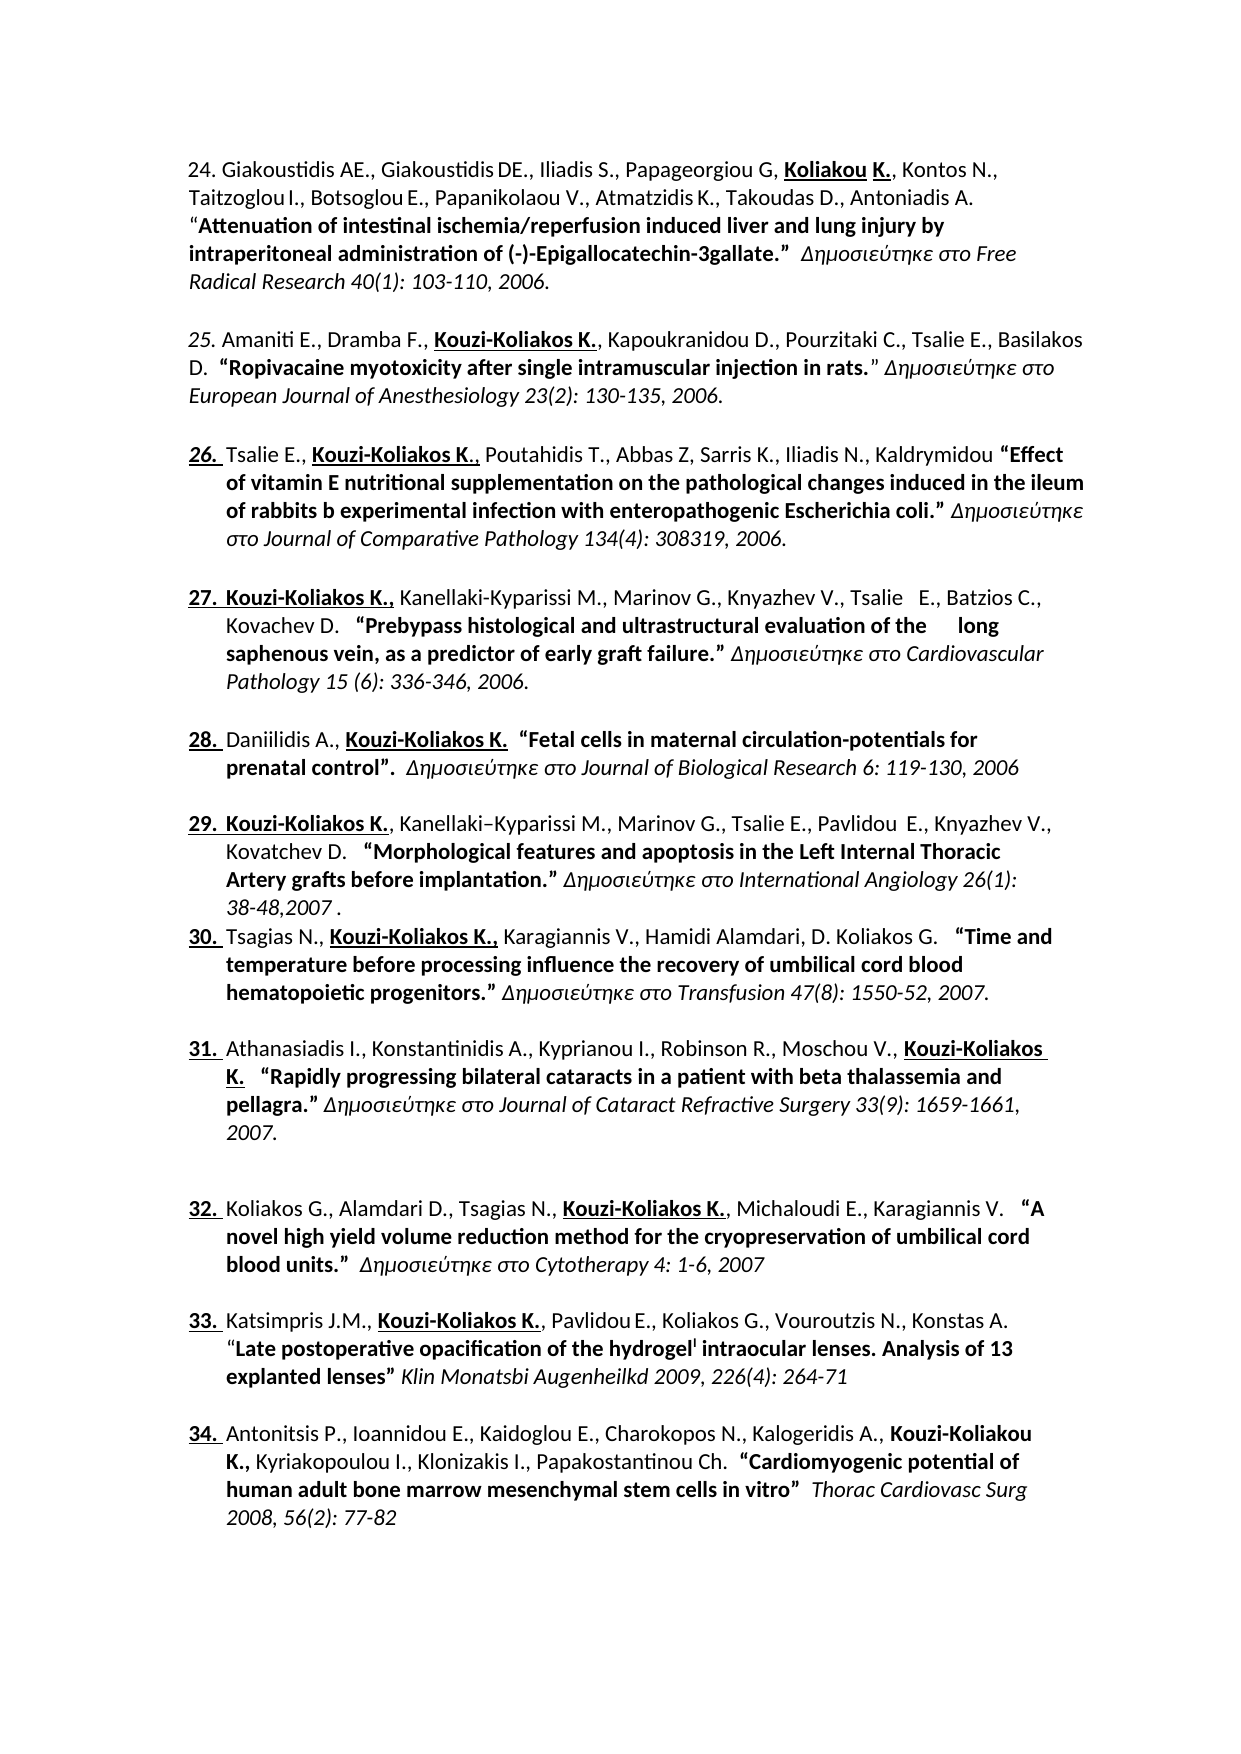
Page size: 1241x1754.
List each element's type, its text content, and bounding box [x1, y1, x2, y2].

list Katsimpris J.M., Kouzi-Koliakos K., Pavlidou E., Koliakos G., Vouroutzis N., Konstas A. “Late postoperative opacification of the hydrogelI intraocular lenses. Analysis of 13 explanted lenses” Klin Monatsbi Augenheilkd 2009, 226(4): 264-71 [188, 1306, 1054, 1390]
list Kouzi-Koliakos K., Kanellaki–Kyparissi M., Marinov G., Tsalie E., Pavlidou E., Knyazhev V., Kovatchev D. “Morphological features and apoptosis in the Left Internal Thoracic Artery grafts before implantation.” Δημοσιεύτηκε στο International Angiology 26(1): 38-48,2007 . [188, 809, 1054, 922]
list Tsalie E., Kouzi-Koliakos K., Poutahidis T., Abbas Z, Sarris K., Iliadis N., Kaldrymidou “Effect of vitamin E nutritional supplementation on the pathological changes induced in the ileum of rabbits b experimental infection with enteropathogenic Escherichia coli.” Δημοσιεύτηκε στο Journal of Comparative Pathology 134(4): 308319, 2006. [188, 440, 1088, 552]
list Daniilidis A., Kouzi-Koliakos K. “Fetal cells in maternal circulation-potentials for prenatal control”. Δημοσιεύτηκε στο Journal of Biological Research 6: 119-130, 2006 [188, 725, 1054, 781]
text 24. Giakoustidis AE., Giakoustidis DE., Iliadis S., Papageorgiou G, Koliakou K., Kontos N., Taitzoglou I., Botsoglou E., Papanikolaou V., Atmatzidis K., Takoudas D., Antoniadis A. “Attenuation of intestinal ischemia/reperfusion induced liver and lung injury by intraperitoneal administration of (-)-Epigallocatechin-3gallate.” Δημοσιεύτηκε στο Free Radical Research 40(1): 103-110, 2006. [187, 155, 1088, 295]
list Antonitsis P., Ioannidou E., Kaidoglou E., Charokopos N., Kalogeridis A., Kouzi-Koliakou K., Kyriakopoulou I., Klonizakis I., Papakostantinou Ch. “Cardiomyogenic potential of human adult bone marrow mesenchymal stem cells in vitro” Thorac Cardiovasc Surg 2008, 56(2): 77-82 [188, 1419, 1054, 1531]
list Kouzi-Koliakos K., Kanellaki-Kyparissi M., Marinov G., Knyazhev V., Tsalie E., Batzios C., Kovachev D. “Prebypass histological and ultrastructural evaluation of the long saphenous vein, as a predictor of early graft failure.” Δημοσιεύτηκε στο Cardiovascular Pathology 15 (6): 336-346, 2006. [188, 583, 1054, 695]
list Tsagias N., Kouzi-Koliakos K., Karagiannis V., Hamidi Alamdari, D. Koliakos G. “Time and temperature before processing influence the recovery of umbilical cord blood hematopoietic progenitors.” Δημοσιεύτηκε στο Transfusion 47(8): 1550-52, 2007. [188, 922, 1054, 1006]
list Athanasiadis I., Konstantinidis A., Kyprianou I., Robinson R., Moschou V., Kouzi-Koliakos K. “Rapidly progressing bilateral cataracts in a patient with beta thalassemia and pellagra.” Δημοσιεύτηκε στο Journal of Cataract Refractive Surgery 33(9): 1659-1661, 2007. [188, 1034, 1054, 1147]
list Koliakos G., Alamdari D., Tsagias N., Kouzi-Koliakos K., Michaloudi E., Karagiannis V. “A novel high yield volume reduction method for the cryopreservation of umbilical cord blood units.” Δημοσιεύτηκε στο Cytotherapy 4: 1-6, 2007 [188, 1194, 1054, 1278]
text 25. Amaniti E., Dramba F., Kouzi-Koliakos K., Kapoukranidou D., Pourzitaki C., Tsalie E., Basilakos D. “Ropivacaine myotoxicity after single intramuscular injection in rats.” Δημοσιεύτηκε στο European Journal of Anesthesiology 23(2): 130-135, 2006. [187, 326, 1088, 409]
